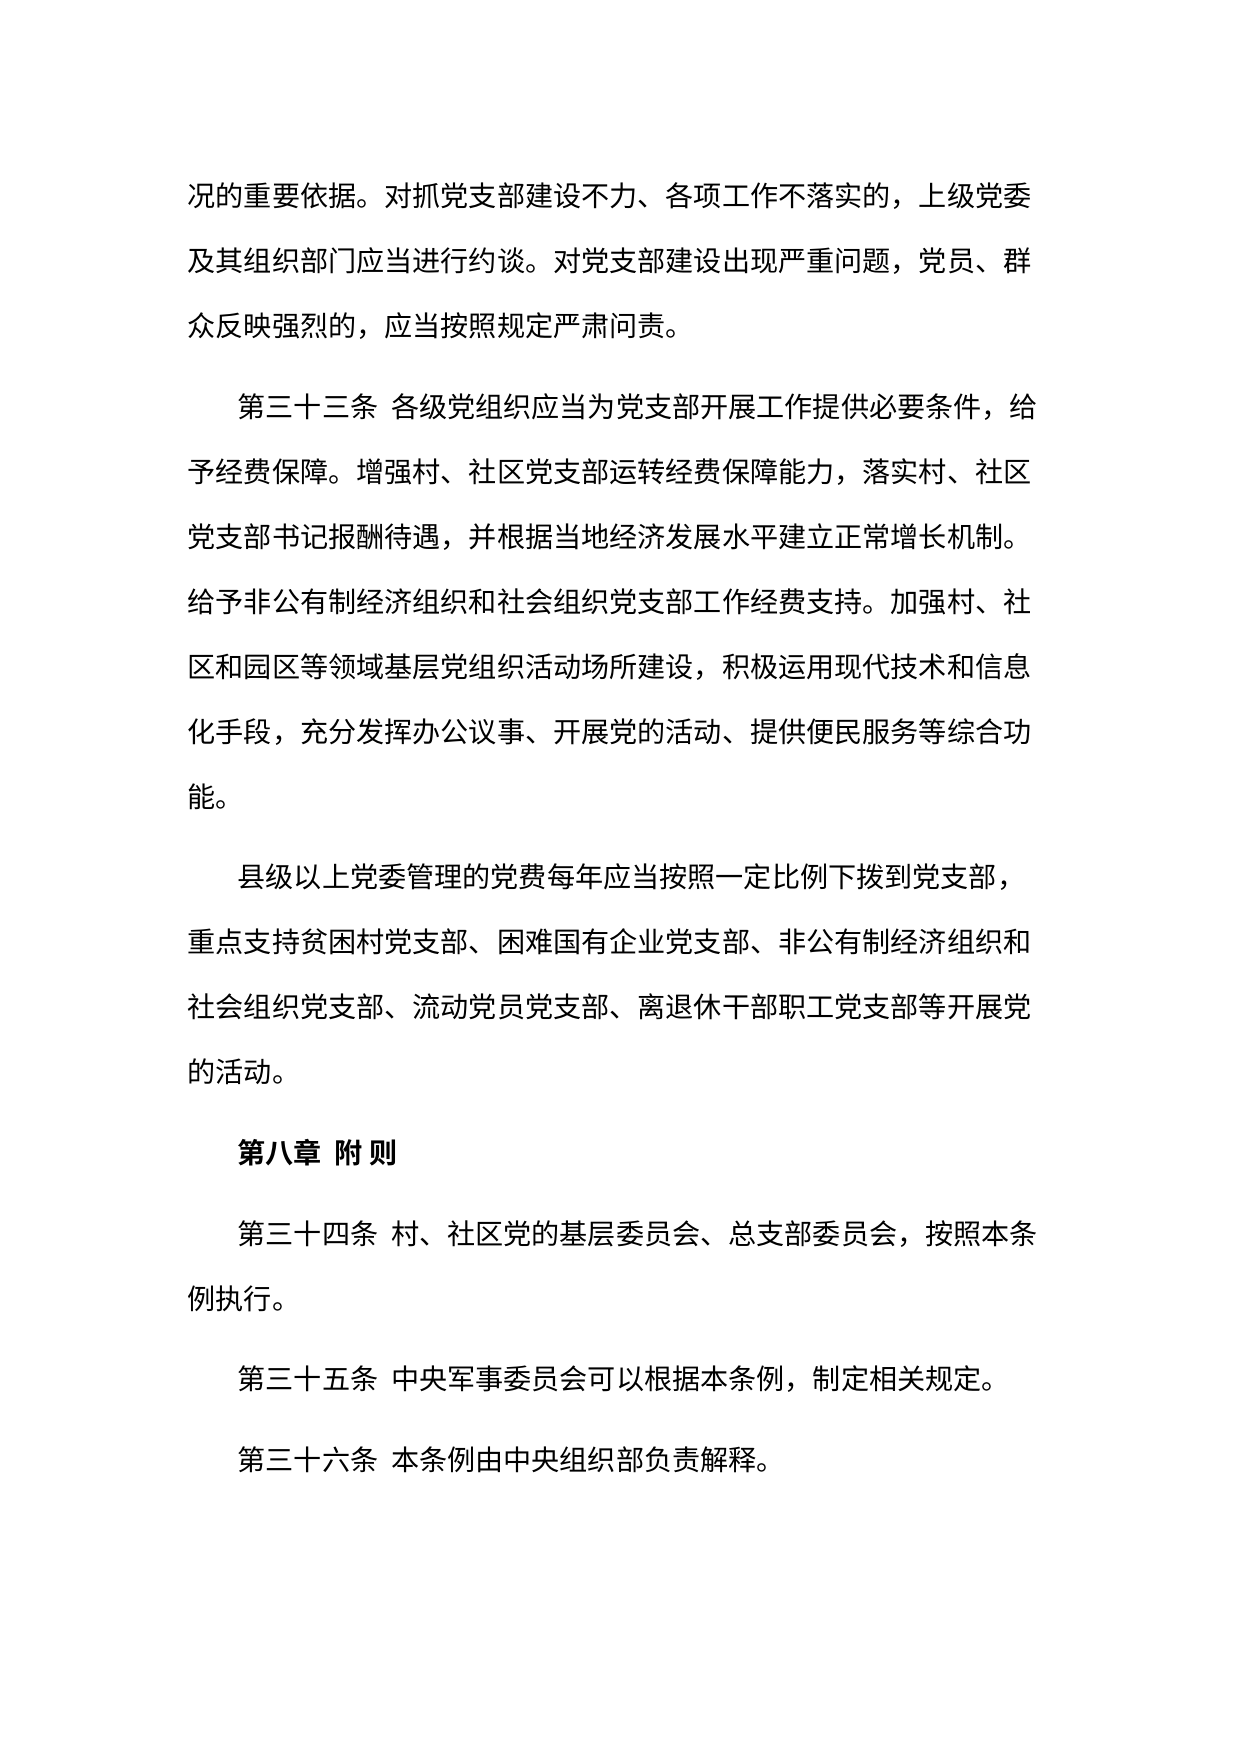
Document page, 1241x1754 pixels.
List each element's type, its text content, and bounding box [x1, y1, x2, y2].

text 第三十三条 各级党组织应当为党支部开展工作提供必要条件，给予经费保障。增强村、社区党支部运转经费保障能力，落实村、社区党支部书记报酬待遇，并根据当地经济发展水平建立正常增长机制。给予非公有制经济组织和社会组织党支部工作经费支持。加强村、社区和园区等领域基层党组织活动场所建设，积极运用现代技术和信息化手段，充分发挥办公议事、开展党的活动、提供便民服务等综合功能。 [187, 373, 1053, 828]
text 第八章 附 则 [187, 1119, 1053, 1184]
text 第三十六条 本条例由中央组织部负责解释。 [187, 1426, 1053, 1491]
text 县级以上党委管理的党费每年应当按照一定比例下拨到党支部，重点支持贫困村党支部、困难国有企业党支部、非公有制经济组织和社会组织党支部、流动党员党支部、离退休干部职工党支部等开展党的活动。 [187, 843, 1053, 1103]
text 第三十五条 中央军事委员会可以根据本条例，制定相关规定。 [187, 1345, 1053, 1410]
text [187, 162, 1053, 357]
text 第三十四条 村、社区党的基层委员会、总支部委员会，按照本条例执行。 [187, 1199, 1053, 1329]
